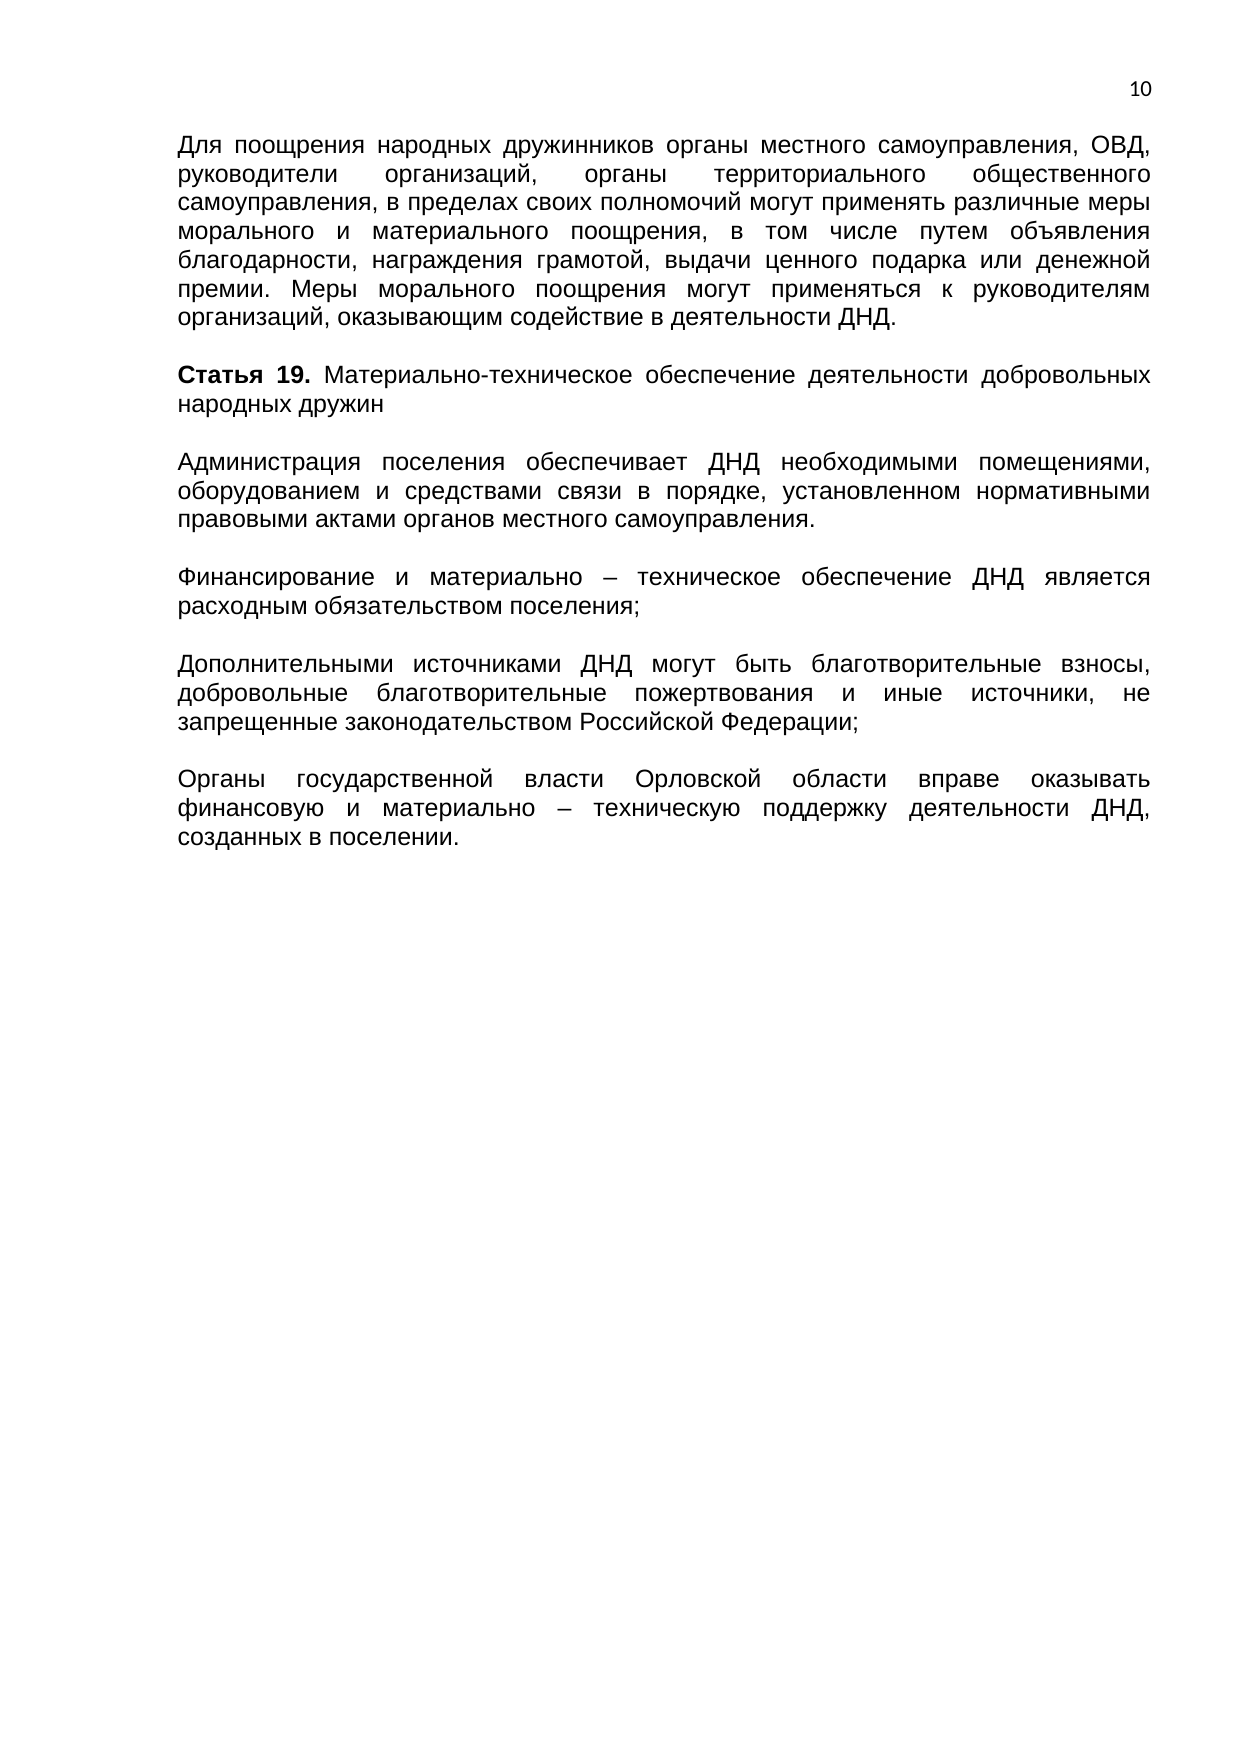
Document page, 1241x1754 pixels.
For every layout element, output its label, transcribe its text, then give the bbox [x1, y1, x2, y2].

text Органы государственной власти Орловской области вправе оказывать финансовую и материально – техническую поддержку деятельности ДНД, созданных в поселении. [177, 764, 1152, 851]
text Дополнительными источниками ДНД могут быть благотворительные взносы, добровольные благотворительные пожертвования и иные источники, не запрещенные законодательством Российской Федерации; [177, 649, 1152, 735]
text Для поощрения народных дружинников органы местного самоуправления, ОВД, руководители организаций, органы территориального общественного самоуправления, в пределах своих полномочий могут применять различные меры морального и материального поощрения, в том числе путем объявления благодарности, награждения грамотой, выдачи ценного подарка или денежной премии. Меры морального поощрения могут применяться к руководителям организаций, оказывающим содействие в деятельности ДНД. [177, 130, 1152, 331]
text Финансирование и материально – техническое обеспечение ДНД является расходным обязательством поселения; [177, 562, 1152, 620]
text Администрация поселения обеспечивает ДНД необходимыми помещениями, оборудованием и средствами связи в порядке, установленном нормативными правовыми актами органов местного самоуправления. [177, 447, 1152, 533]
text Статья 19. Материально-техническое обеспечение деятельности добровольных народных дружин [177, 360, 1152, 418]
